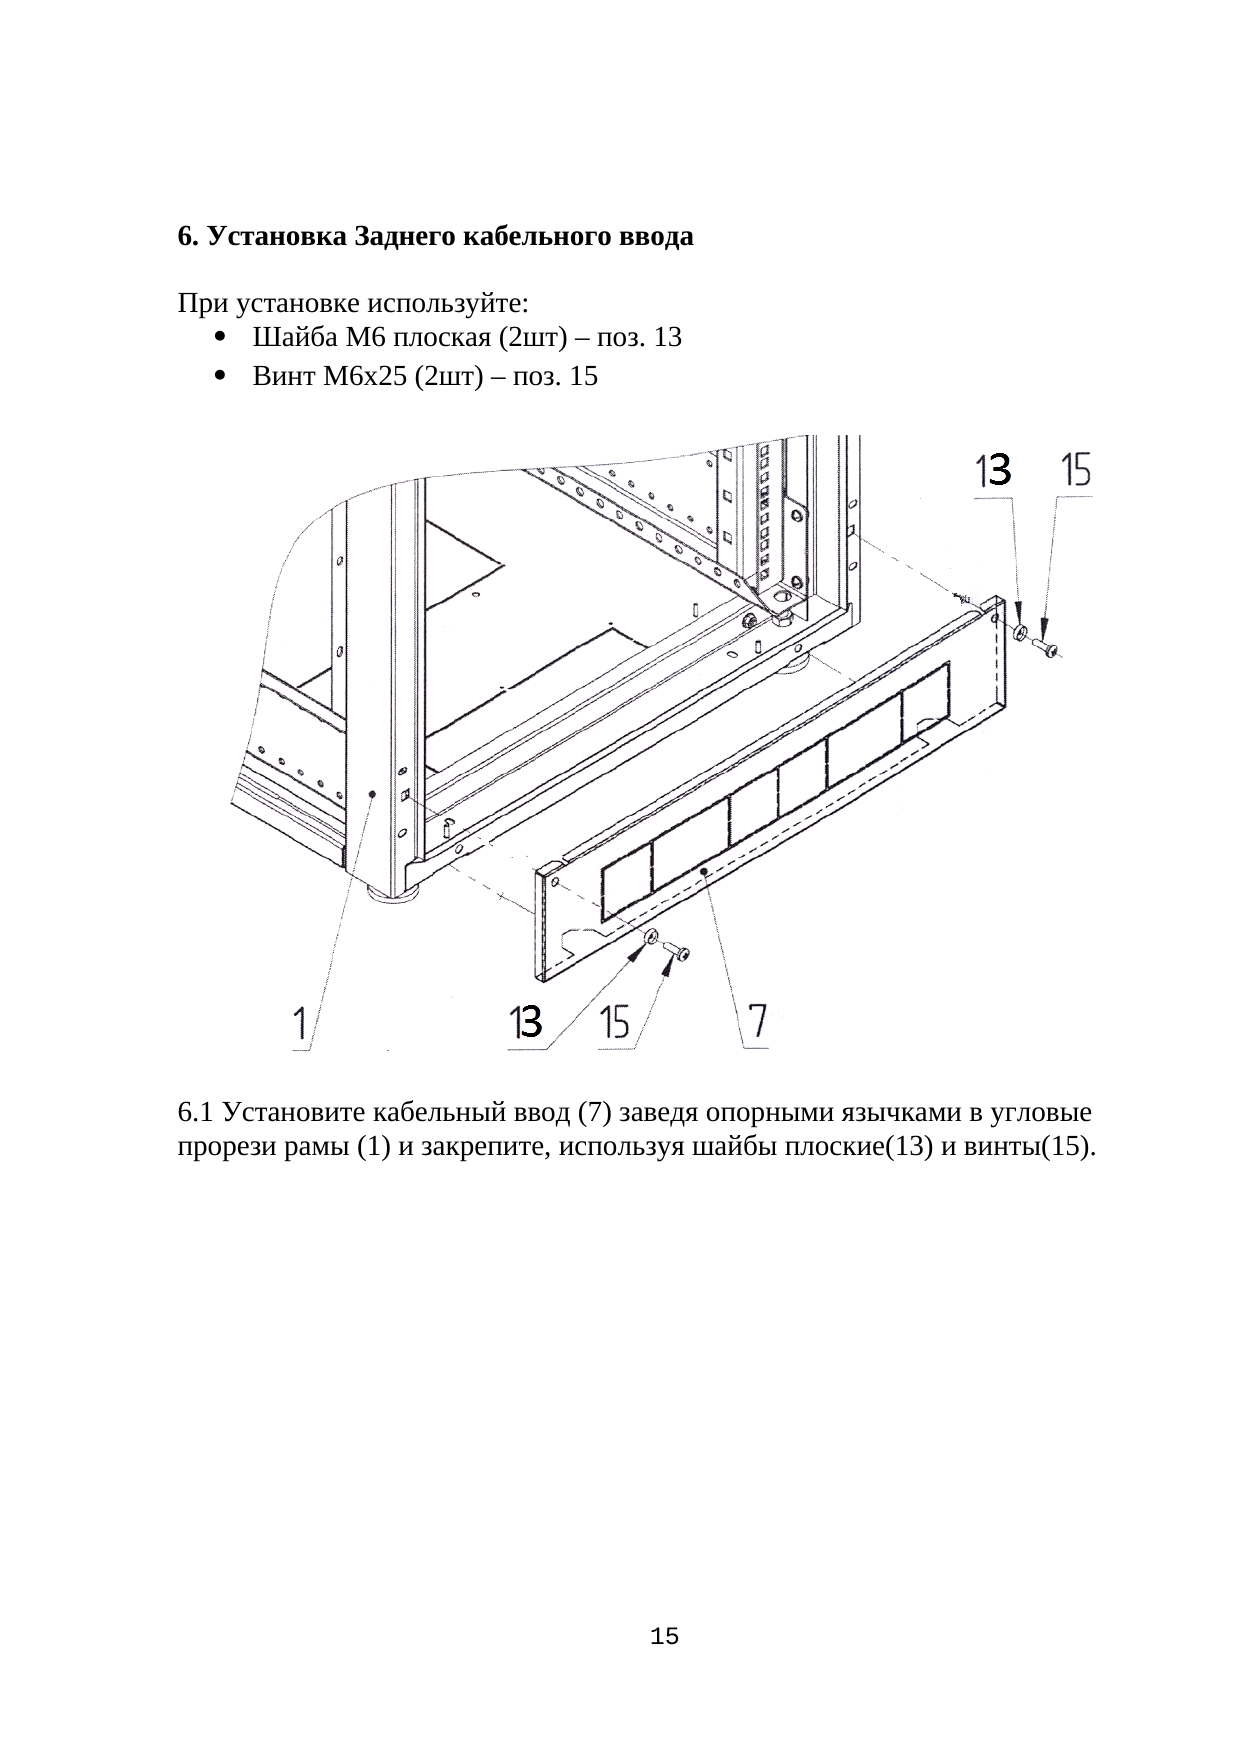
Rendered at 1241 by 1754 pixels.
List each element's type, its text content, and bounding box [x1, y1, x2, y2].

picture [211, 435, 1103, 1070]
text При установке используйте: [177, 286, 1152, 319]
text 6.1 Установите кабельный ввод (7) заведя опорными язычками в угловые прорези рамы (1) и закрепите, используя шайбы плоские(13) и винты(15). [177, 1094, 1152, 1161]
list Винт М6х25 (2шт) – поз. 15 [215, 358, 1152, 391]
text 6. Установка Заднего кабельного ввода [177, 218, 1152, 252]
list Шайба М6 плоская (2шт) – поз. 13 [215, 319, 1152, 353]
